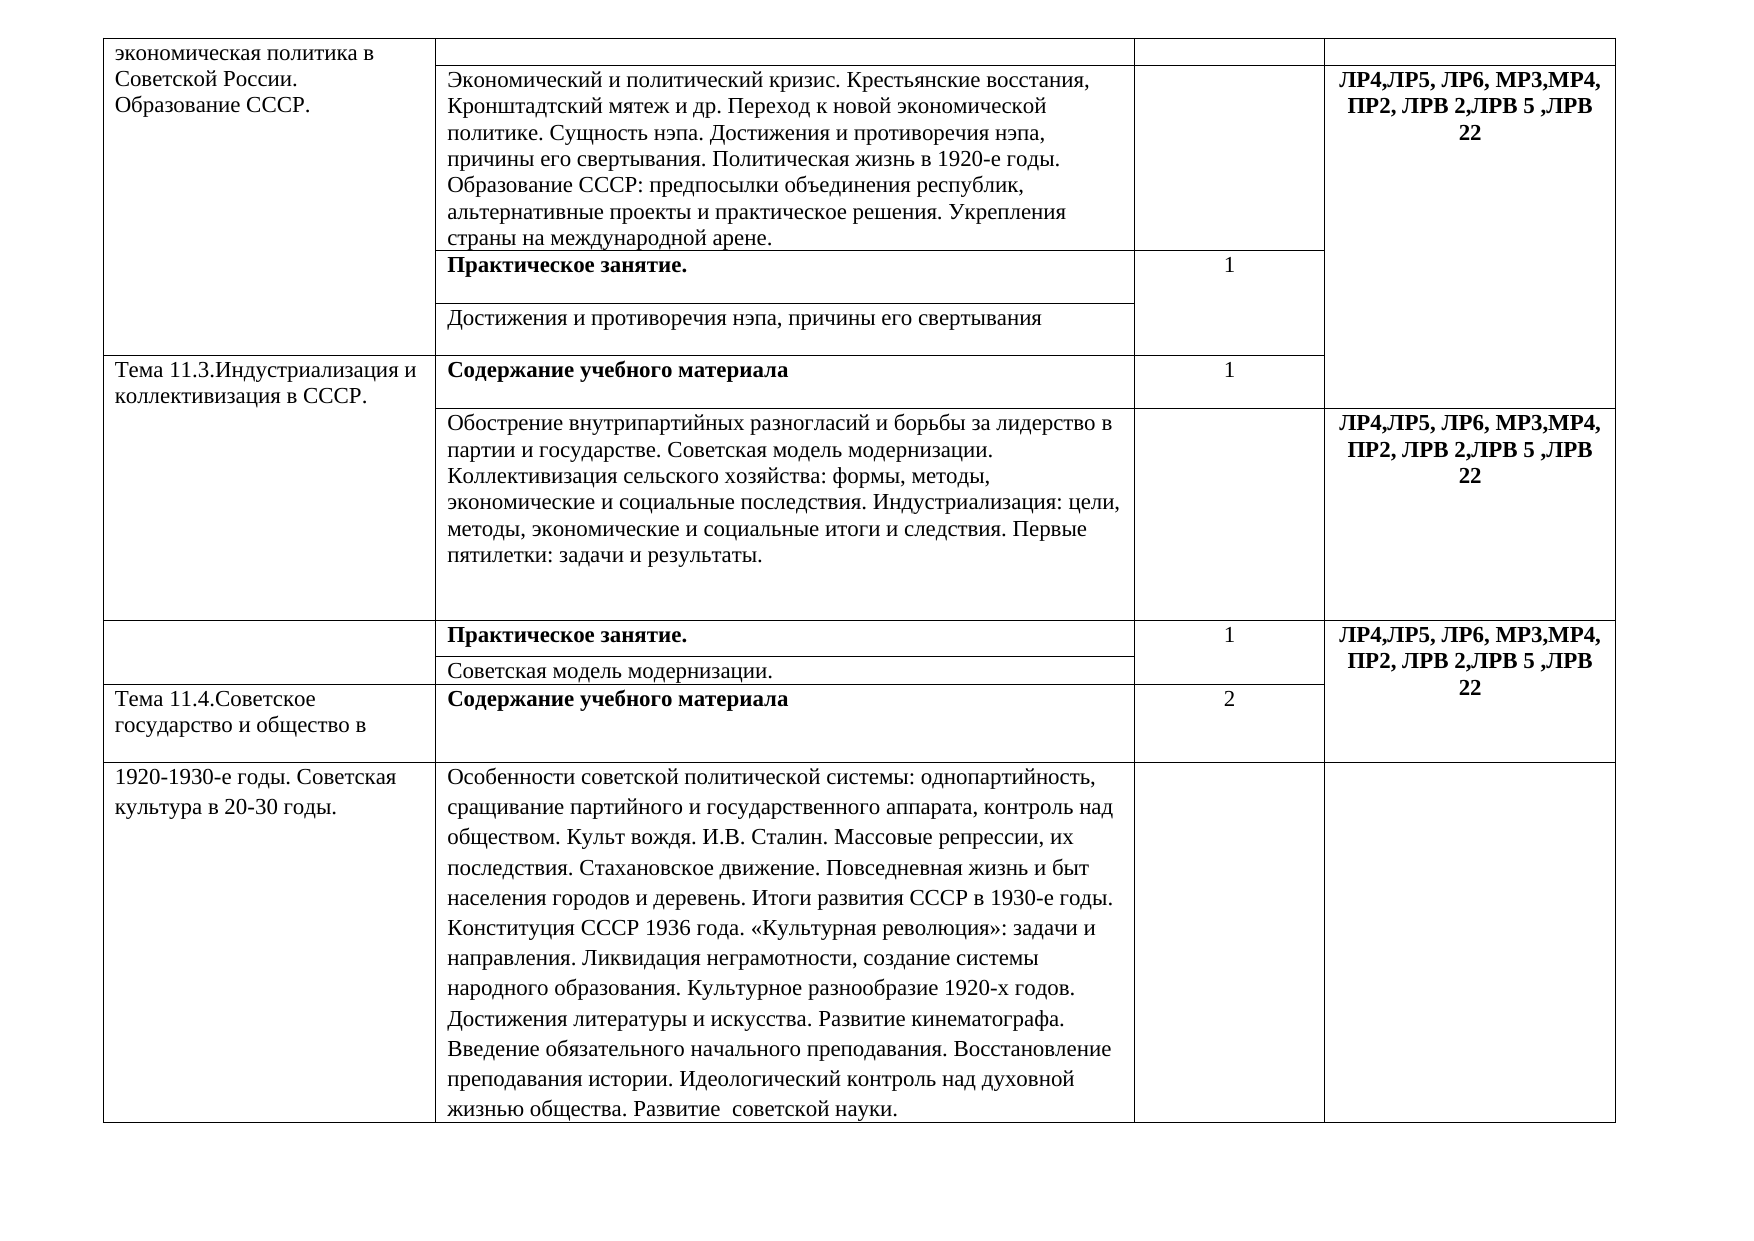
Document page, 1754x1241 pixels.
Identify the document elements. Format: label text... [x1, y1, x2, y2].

table_cell Особенности советской политической системы: однопартийность, сращивание партийного и государственного аппарата, контроль над обществом. Культ вождя. И.В. Сталин. Массовые репрессии, их последствия. Стахановское движение. Повседневная жизнь и быт населения городов и деревень. Итоги развития СССР в 1930-е годы. Конституция СССР 1936 года. «Культурная революция»: задачи и направления. Ликвидация неграмотности, создание системы народного образования. Культурное разнообразие 1920-х годов. Достижения литературы и искусства. Развитие кинематографа. Введение обязательного начального преподавания. Восстановление преподавания истории. Идеологический контроль над духовной жизнью общества. Развитие советской науки. [436, 763, 1134, 1122]
table_cell [1325, 39, 1615, 65]
table_cell ЛР4,ЛР5, ЛР6, МР3,МР4, ПР2, ЛРВ 2,ЛРВ 5 ,ЛРВ 22 [1325, 409, 1615, 620]
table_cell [436, 39, 1134, 65]
table_cell [104, 621, 435, 683]
table_cell ЛР4,ЛР5, ЛР6, МР3,МР4, ПР2, ЛРВ 2,ЛРВ 5 ,ЛРВ 22 [1325, 621, 1615, 762]
table_cell 1 [1135, 621, 1324, 683]
table_cell [1135, 66, 1324, 250]
table_cell Практическое занятие. [436, 251, 1134, 302]
table_cell Содержание учебного материала [436, 356, 1134, 408]
table_cell Содержание учебного материала [436, 685, 1134, 762]
table_cell [1135, 763, 1324, 1122]
table_cell 1 [1135, 39, 1324, 65]
table_cell Тема 11.3.Индустриализация и коллективизация в СССР. [104, 356, 435, 620]
table_cell Достижения и противоречия нэпа, причины его свертывания [436, 304, 1134, 354]
table_cell 1 [1135, 356, 1324, 408]
table_cell 2 [1135, 685, 1324, 762]
table_cell Практическое занятие. [436, 621, 1134, 656]
table_cell Тема 11.4.Советское государство и общество в [104, 685, 435, 762]
table_cell [1135, 409, 1324, 620]
table_cell 1920-1930-е годы. Советская культура в 20-30 годы. [104, 763, 435, 1122]
table_cell 1 [1135, 251, 1324, 354]
table_cell [1325, 763, 1615, 1122]
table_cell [104, 39, 435, 354]
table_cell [1325, 66, 1615, 408]
table_cell Советская модель модернизации. [436, 657, 1134, 683]
table_cell Обострение внутрипартийных разногласий и борьбы за лидерство в партии и государстве. Советская модель модернизации. Коллективизация сельского хозяйства: формы, методы, экономические и социальные последствия. Индустриализация: цели, методы, экономические и социальные итоги и следствия. Первые пятилетки: задачи и результаты. [436, 409, 1134, 620]
table_cell Экономический и политический кризис. Крестьянские восстания, Кронштадтский мятеж и др. Переход к новой экономической политике. Сущность нэпа. Достижения и противоречия нэпа, причины его свертывания. Политическая жизнь в 1920-е годы. Образование СССР: предпосылки объединения республик, альтернативные проекты и практическое решения. Укрепления страны на международной арене. [436, 66, 1134, 250]
